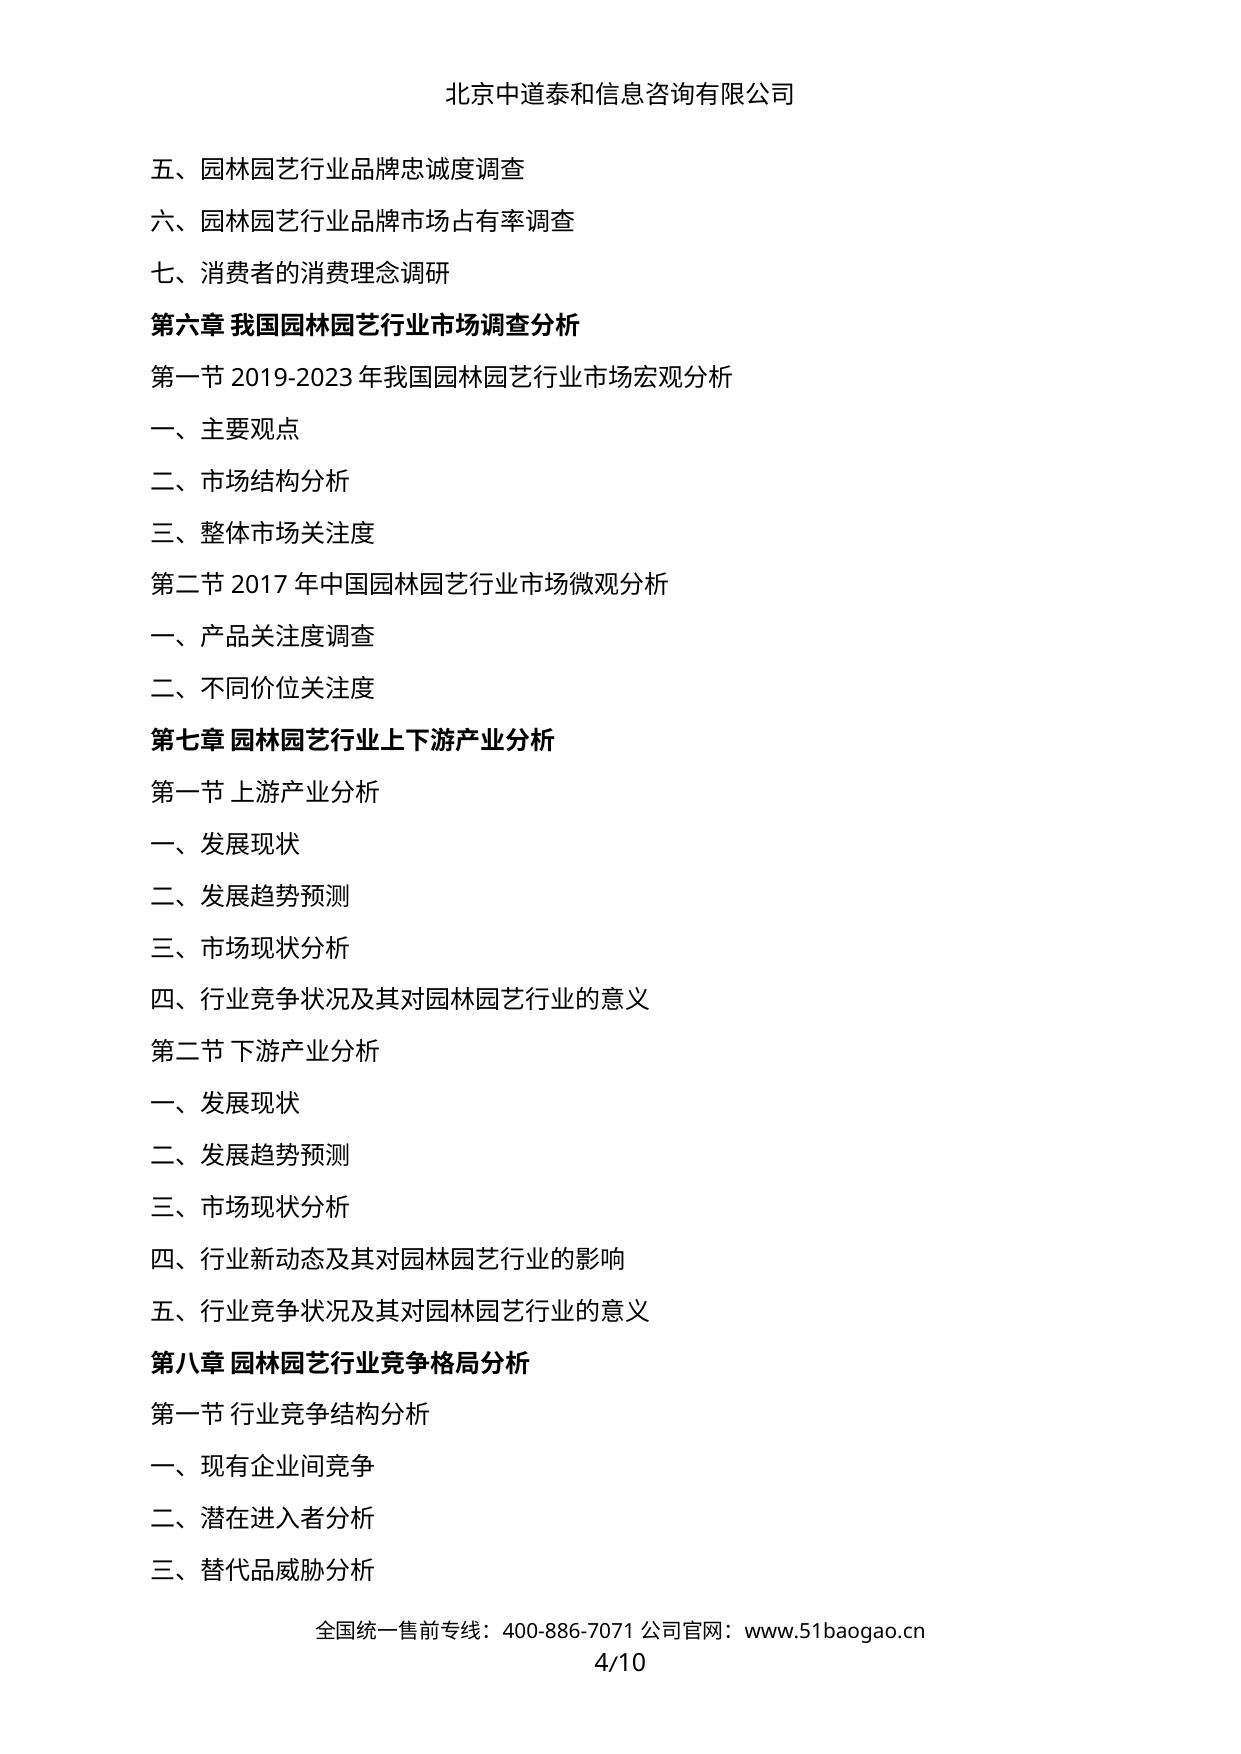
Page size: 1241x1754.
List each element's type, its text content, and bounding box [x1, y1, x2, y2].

text 一、发展现状 [150, 824, 1090, 861]
text 三、市场现状分析 [150, 1187, 1090, 1224]
text 三、替代品威胁分析 [150, 1551, 1090, 1587]
text 二、发展趋势预测 [150, 1136, 1090, 1172]
text 三、市场现状分析 [150, 928, 1090, 964]
text 第二节 下游产业分析 [150, 1032, 1090, 1068]
text 一、主要观点 [150, 409, 1090, 446]
text 六、园林园艺行业品牌市场占有率调查 [150, 202, 1090, 238]
text 第八章 园林园艺行业竞争格局分析 [150, 1343, 1090, 1379]
text 五、园林园艺行业品牌忠诚度调查 [150, 150, 1090, 186]
text 第一节 行业竞争结构分析 [150, 1395, 1090, 1431]
text 第一节 上游产业分析 [150, 772, 1090, 809]
text 一、产品关注度调查 [150, 617, 1090, 653]
text 第二节 2017 年中国园林园艺行业市场微观分析 [150, 565, 1090, 601]
text 一、发展现状 [150, 1084, 1090, 1120]
text 第七章 园林园艺行业上下游产业分析 [150, 721, 1090, 757]
text 一、现有企业间竞争 [150, 1447, 1090, 1483]
text 二、不同价位关注度 [150, 669, 1090, 705]
text 二、市场结构分析 [150, 461, 1090, 497]
text 第六章 我国园林园艺行业市场调查分析 [150, 306, 1090, 342]
text 四、行业竞争状况及其对园林园艺行业的意义 [150, 980, 1090, 1016]
text 二、潜在进入者分析 [150, 1499, 1090, 1535]
text 五、行业竞争状况及其对园林园艺行业的意义 [150, 1291, 1090, 1327]
text 二、发展趋势预测 [150, 876, 1090, 912]
text 四、行业新动态及其对园林园艺行业的影响 [150, 1239, 1090, 1276]
text 第一节 2019-2023年我国园林园艺行业市场宏观分析 [150, 357, 1090, 394]
text 七、消费者的消费理念调研 [150, 254, 1090, 290]
text 三、整体市场关注度 [150, 513, 1090, 549]
